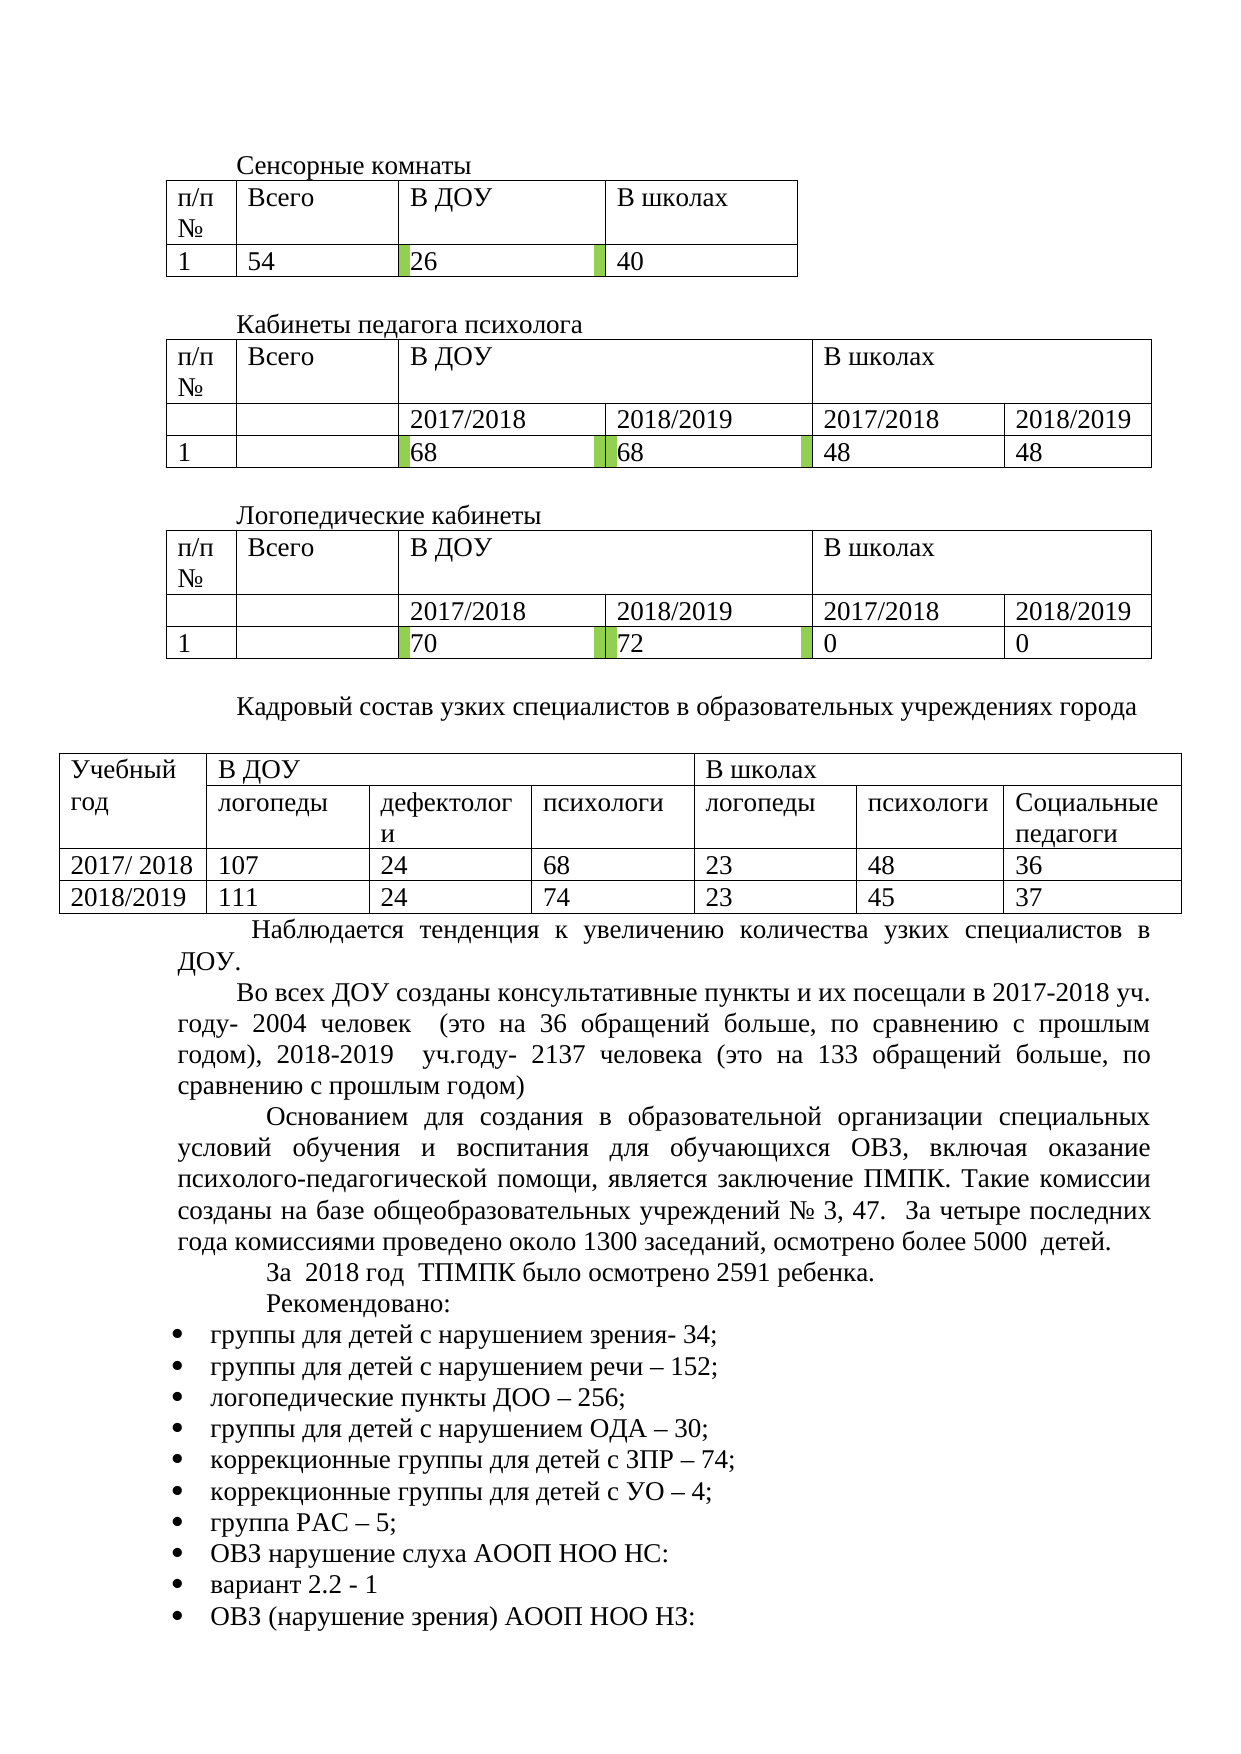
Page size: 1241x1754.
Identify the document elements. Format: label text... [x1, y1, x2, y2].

table_cell [167, 404, 177, 435]
table_cell 107 [207, 849, 369, 880]
list вариант 2.2 - 1 [173, 1568, 1152, 1599]
table_cell 23 [695, 881, 856, 912]
table_header В ДОУ [207, 754, 694, 785]
list За 2018 год ТПМПК было осмотрено 2591 ребенка. [177, 1256, 1152, 1287]
table_header Всего [237, 531, 398, 594]
table_cell [167, 595, 177, 626]
table_cell [237, 404, 247, 435]
list Сенсорные комнаты [177, 149, 1152, 180]
table_cell логопеды [695, 786, 856, 848]
table_cell 24 [370, 849, 531, 880]
list Рекомендовано: [177, 1287, 1152, 1318]
table_cell [387, 595, 398, 626]
list коррекционные группы для детей с УО – 4; [173, 1474, 1152, 1506]
table_header В школах [606, 181, 797, 244]
list логопедические пункты ДОО – 256; [173, 1381, 1152, 1412]
table_cell 37 [1004, 881, 1181, 912]
table_header В ДОУ [399, 340, 812, 403]
table_cell 68 [532, 849, 694, 880]
table_cell 74 [532, 881, 694, 912]
table_cell 2017/ 2018 [60, 849, 206, 880]
list Логопедические кабинеты [177, 499, 1152, 530]
table_cell логопеды [207, 786, 369, 848]
table_cell [237, 627, 247, 658]
list Кабинеты педагога психолога [177, 308, 1152, 339]
table_cell психологи [857, 786, 1003, 848]
table_cell дефектологи [370, 786, 531, 848]
table_header В школах [813, 531, 1151, 594]
table_header В школах [813, 340, 1151, 403]
list ОВЗ нарушение слуха АООП НОО НС: [173, 1537, 1152, 1568]
table_header Всего [237, 181, 398, 244]
table_cell [237, 436, 247, 467]
table_cell 2018/2019 [60, 881, 206, 912]
table_cell 48 [857, 849, 1003, 880]
table_header В ДОУ [399, 531, 812, 594]
table_cell психологи [532, 786, 694, 848]
table_cell [387, 627, 398, 658]
table_cell [387, 436, 398, 467]
table_cell 36 [1004, 849, 1181, 880]
table_cell [225, 404, 236, 435]
table_cell 24 [370, 881, 531, 912]
table_cell 45 [857, 881, 1003, 912]
table_cell 111 [207, 881, 369, 912]
table_cell Социальные педагоги [1004, 786, 1181, 848]
table_header В ДОУ [399, 181, 605, 244]
table_cell [237, 595, 247, 626]
list группы для детей с нарушением речи – 152; [173, 1349, 1152, 1381]
list Основанием для создания в образовательной организации специальных условий обучения и воспитания для обучающихся ОВЗ, включая оказание психолого-педагогической помощи, является заключение ПМПК. Такие комиссии созданы на базе общеобразовательных учреждений № 3, 47. За четыре последних года комиссиями проведено около 1300 заседаний, осмотрено более 5000 детей. [177, 1100, 1152, 1256]
table_header В школах [695, 754, 1181, 785]
list группы для детей с нарушением ОДА – 30; [173, 1412, 1152, 1443]
table_header Учебный год [60, 754, 206, 848]
list Кадровый состав узких специалистов в образовательных учреждениях города [177, 690, 1152, 721]
list ОВЗ (нарушение зрения) АООП НОО НЗ: [173, 1599, 1152, 1631]
table_cell [225, 595, 236, 626]
list Во всех ДОУ созданы консультативные пункты и их посещали в 2017-2018 уч. году- 2004 человек (это на 36 обращений больше, по сравнению с прошлым годом), 2018-2019 уч.году- 2137 человека (это на 133 обращений больше, по сравнению с прошлым годом) [177, 976, 1152, 1100]
table_header Всего [237, 340, 398, 403]
list коррекционные группы для детей с ЗПР – 74; [173, 1443, 1152, 1474]
table_cell [387, 404, 398, 435]
list группа РАС – 5; [173, 1506, 1152, 1537]
text Наблюдается тенденция к увеличению количества узких специалистов в ДОУ. [177, 914, 1152, 976]
table_cell 23 [695, 849, 856, 880]
list группы для детей с нарушением зрения- 34; [173, 1318, 1152, 1349]
